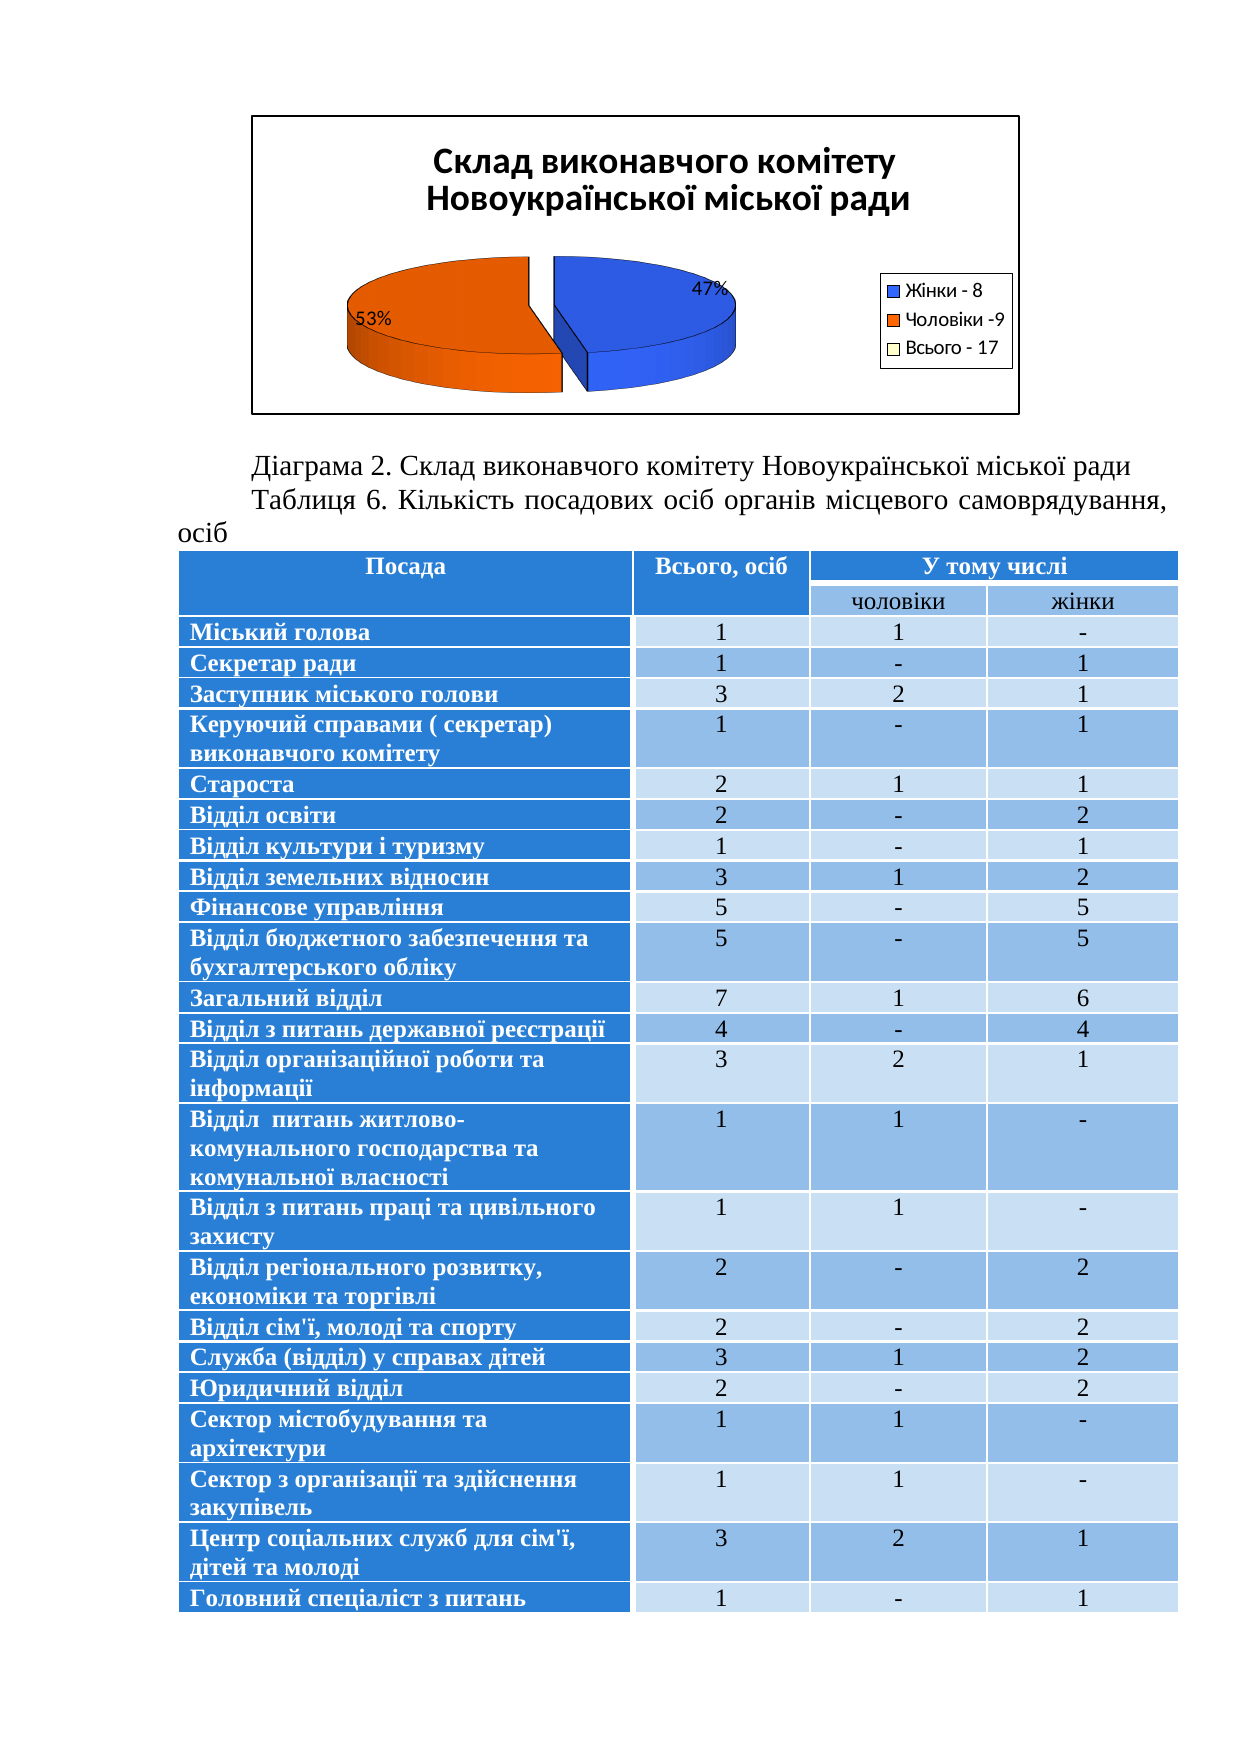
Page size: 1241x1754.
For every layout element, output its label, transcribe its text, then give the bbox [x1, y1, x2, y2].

table_cell 3 [636, 1045, 809, 1102]
table_cell 1 [636, 1193, 809, 1250]
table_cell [179, 1582, 630, 1612]
table_cell Міський голова [179, 617, 630, 646]
table_cell 2 [811, 679, 986, 707]
table_cell 1 [636, 1583, 809, 1612]
table_cell 1 [636, 617, 809, 646]
table_cell - [811, 1014, 986, 1042]
table_cell - [811, 1252, 986, 1309]
table_header У тому числі [811, 551, 1178, 580]
table_cell 3 [636, 679, 809, 707]
table_cell 1 [811, 983, 986, 1012]
table_cell 1 [988, 831, 1178, 859]
table_cell 2 [988, 800, 1178, 829]
table_cell Сектор з організації та здійснення закупівель [179, 1463, 630, 1521]
table_cell Сектор містобудування та архітектури [179, 1404, 630, 1462]
table_cell 2 [636, 1252, 809, 1309]
table_cell - [811, 1583, 986, 1612]
table_cell - [811, 1373, 986, 1402]
table_cell 1 [636, 1104, 809, 1190]
table_cell 2 [988, 1252, 1178, 1309]
table_cell 1 [988, 1523, 1178, 1581]
table_cell 7 [636, 983, 809, 1012]
table_cell Відділ з питань праці та цивільного захисту [179, 1192, 630, 1250]
table_cell - [811, 648, 986, 677]
table_cell - [988, 1464, 1178, 1521]
table_cell - [811, 710, 986, 767]
table_cell 3 [636, 1523, 809, 1581]
table_cell жінки [988, 586, 1178, 615]
table_cell Відділ освіти [179, 800, 630, 829]
table_cell - [811, 893, 986, 921]
table_cell Секретар ради [179, 648, 630, 677]
text Діаграма 2. Склад виконавчого комітету Новоукраїнської міської ради [177, 448, 1168, 482]
table_cell Відділ питань житлово-комунального господарства та комунальної власності [179, 1104, 630, 1190]
table_header Посада [179, 551, 632, 615]
table_cell 1 [811, 1193, 986, 1250]
table_cell 3 [636, 862, 809, 890]
table_cell 1 [988, 679, 1178, 707]
table_cell - [811, 1312, 986, 1340]
table_cell 1 [988, 648, 1178, 677]
table_cell 2 [636, 769, 809, 798]
table_cell 5 [988, 893, 1178, 921]
table_cell 2 [636, 1373, 809, 1402]
table_cell - [988, 1404, 1178, 1462]
table_cell 1 [811, 1404, 986, 1462]
table_cell Відділ бюджетного забезпечення та бухгалтерського обліку [179, 923, 630, 981]
table_cell 1 [988, 710, 1178, 767]
table_cell 2 [636, 1312, 809, 1340]
table_cell 2 [988, 1312, 1178, 1340]
table_cell 5 [636, 923, 809, 981]
table_cell 1 [811, 617, 986, 646]
table_cell 1 [636, 710, 809, 767]
table_cell 1 [811, 862, 986, 890]
table_cell Фінансове управління [179, 892, 630, 921]
table_cell 2 [988, 1373, 1178, 1402]
table_cell 6 [988, 983, 1178, 1012]
text Таблиця 6. Кількість посадових осіб органів місцевого самоврядування, осіб [177, 482, 1168, 549]
table_cell - [811, 800, 986, 829]
table_cell - [988, 617, 1178, 646]
table_cell Староста [179, 769, 630, 798]
table_cell - [988, 1104, 1178, 1190]
table_cell Керуючий справами ( секретар) виконавчого комітету [179, 710, 630, 767]
table_cell 5 [988, 923, 1178, 981]
table_cell 1 [636, 648, 809, 677]
table_cell 2 [811, 1045, 986, 1102]
table_cell Відділ сім'ї, молоді та спорту [179, 1311, 630, 1340]
table_cell 3 [636, 1343, 809, 1371]
table_cell Загальний відділ [179, 982, 630, 1012]
table_cell Відділ культури і туризму [179, 830, 630, 859]
table_cell - [811, 923, 986, 981]
table_cell 1 [811, 1104, 986, 1190]
table_cell Відділ земельних відносин [179, 862, 630, 890]
table_cell 2 [988, 862, 1178, 890]
table_cell 2 [636, 800, 809, 829]
table_cell 5 [636, 893, 809, 921]
table_cell - [811, 831, 986, 859]
table_cell Служба (відділ) у справах дітей [179, 1343, 630, 1371]
table_cell Відділ організаційної роботи та інформації [179, 1044, 630, 1102]
table_cell 4 [988, 1014, 1178, 1042]
table_cell 1 [811, 769, 986, 798]
table_cell Відділ регіонального розвитку, економіки та торгівлі [179, 1252, 630, 1309]
table_cell 4 [636, 1014, 809, 1042]
table_cell чоловіки [811, 586, 986, 615]
table_cell 1 [988, 769, 1178, 798]
table_cell 1 [811, 1464, 986, 1521]
table_cell - [988, 1193, 1178, 1250]
table_cell 1 [636, 1464, 809, 1521]
table_cell Заступник міського голови [179, 678, 630, 707]
table_cell 1 [811, 1343, 986, 1371]
table_header Всього, осіб [634, 551, 809, 615]
table_cell 1 [636, 1404, 809, 1462]
table_cell 2 [811, 1523, 986, 1581]
table_cell Центр соціальних служб для сім'ї, дітей та молоді [179, 1523, 630, 1581]
table_cell 1 [988, 1583, 1178, 1612]
table_cell 1 [988, 1045, 1178, 1102]
table_cell 2 [988, 1343, 1178, 1371]
table_cell Відділ з питань державної реєстрації [179, 1014, 630, 1042]
table_cell 1 [636, 831, 809, 859]
table_cell Юридичний відділ [179, 1373, 630, 1402]
